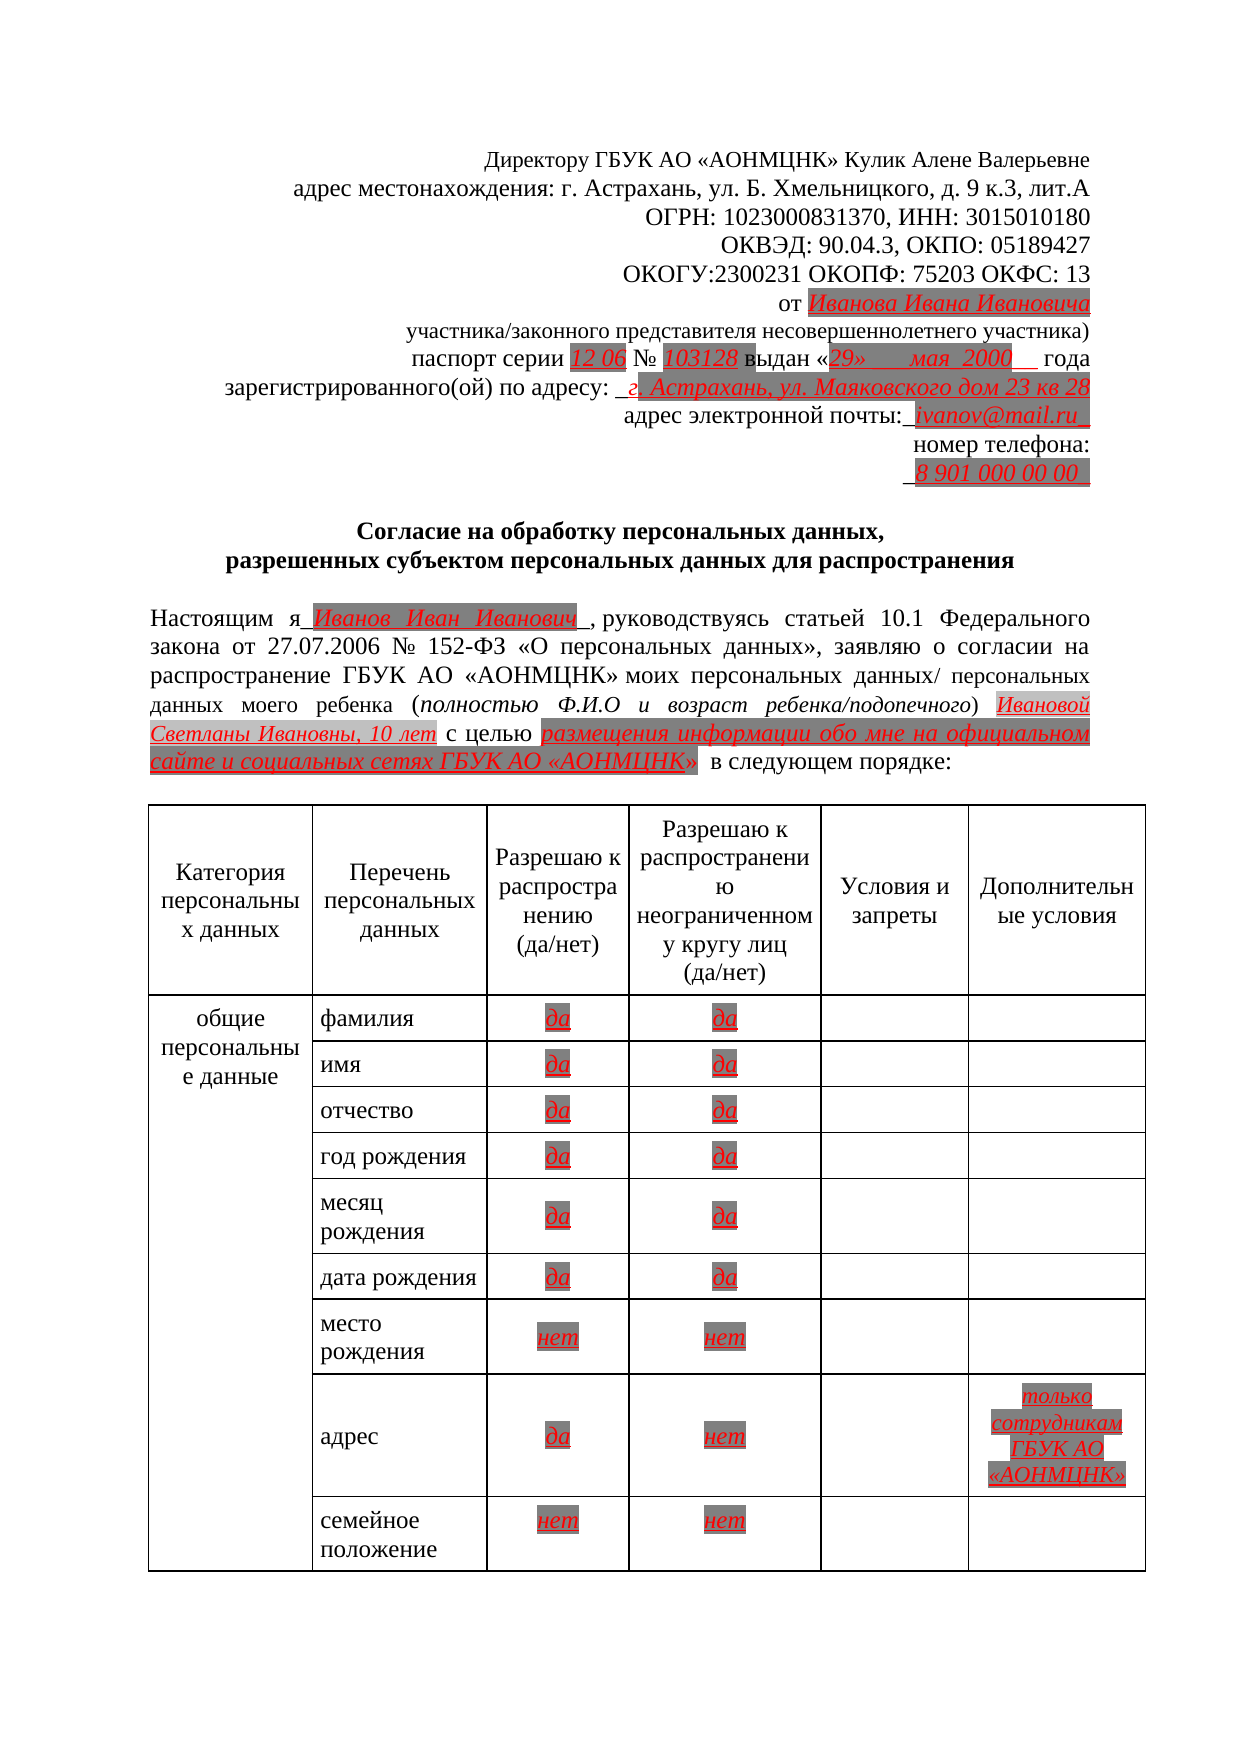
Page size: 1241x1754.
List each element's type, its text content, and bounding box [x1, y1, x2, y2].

table_cell семейное положение [313, 1497, 486, 1570]
table_cell [969, 1087, 1145, 1132]
table_cell место рождения [313, 1300, 486, 1373]
table_cell да [630, 996, 820, 1040]
text Согласие на обработку персональных данных, разрешенных субъектом персональных данных для распространения [150, 516, 1090, 573]
table_cell общие персональные данные [149, 996, 312, 1570]
table_header Категория персональных данных [149, 806, 312, 994]
table_cell да [488, 1375, 628, 1496]
table_cell [969, 1254, 1145, 1298]
table_cell нет [630, 1497, 820, 1570]
table_header Условия и запреты [822, 806, 968, 994]
table_cell фамилия [313, 996, 486, 1040]
table_cell да [488, 1133, 628, 1178]
table_cell да [488, 1254, 628, 1298]
table_header Дополнительные условия [969, 806, 1145, 994]
table_cell [822, 996, 968, 1040]
table_cell только сотрудникам ГБУК АО «АОНМЦНК» [969, 1375, 1145, 1496]
table_cell [969, 1133, 1145, 1178]
table_cell [969, 1497, 1145, 1570]
table_cell да [488, 996, 628, 1040]
table_cell да [488, 1042, 628, 1086]
table_cell [969, 996, 1145, 1040]
table_cell да [630, 1254, 820, 1298]
table_cell да [630, 1042, 820, 1086]
table_cell отчество [313, 1087, 486, 1132]
table_cell [969, 1042, 1145, 1086]
table_cell [822, 1254, 968, 1298]
table_cell адрес [313, 1375, 486, 1496]
table_cell [822, 1300, 968, 1373]
table_cell да [488, 1087, 628, 1132]
text Настоящим я_Иванов Иван Иванович_, руководствуясь статьей 10.1 Федерального закона от 27.07.2006 № 152-ФЗ «О персональных данных», заявляю о согласии на распространение ГБУК АО «АОНМЦНК» моих персональных данных/ персональных данных моего ребенка (полностью Ф.И.О и возраст ребенка/подопечного) Ивановой Светланы Ивановны, 10 лет с целью размещения информации обо мне на официальном сайте и социальных сетях ГБУК АО «АОНМЦНК» в следующем порядке: [150, 603, 1090, 746]
table_cell имя [313, 1042, 486, 1086]
table_cell нет [630, 1375, 820, 1496]
table_cell нет [630, 1300, 820, 1373]
table_cell месяц рождения [313, 1179, 486, 1252]
table_cell [822, 1375, 968, 1496]
table_cell нет [488, 1300, 628, 1373]
table_cell да [630, 1133, 820, 1178]
table_cell да [630, 1179, 820, 1252]
table_cell год рождения [313, 1133, 486, 1178]
table_header Разрешаю к распространению (да/нет) [488, 806, 628, 994]
text ОКОГУ:2300231 ОКОПФ: 75203 ОКФС: 13 от Иванова Ивана Ивановича [150, 259, 1090, 317]
table_cell нет [488, 1497, 628, 1570]
table_header Перечень персональных данных [313, 806, 486, 994]
text Директору ГБУК АО «АОНМЦНК» Кулик Алене Валерьевне [150, 147, 1090, 173]
table_cell дата рождения [313, 1254, 486, 1298]
table_cell [969, 1300, 1145, 1373]
table_header Разрешаю к распространению неограниченному кругу лиц (да/нет) [630, 806, 820, 994]
table_cell [822, 1179, 968, 1252]
table_cell [969, 1179, 1145, 1252]
text ОКВЭД: 90.04.3, ОКПО: 05189427 [150, 230, 1090, 259]
table_cell да [630, 1087, 820, 1132]
table_cell [822, 1133, 968, 1178]
table_cell [822, 1087, 968, 1132]
table_cell [822, 1042, 968, 1086]
text участника/законного представителя несовершеннолетнего участника) [150, 317, 1090, 343]
table_cell [822, 1497, 968, 1570]
text адрес местонахождения: г. Астрахань, ул. Б. Хмельницкого, д. 9 к.3, лит.А ОГРН: 1023000831370, ИНН: 3015010180 [150, 173, 1090, 230]
text паспорт серии 12 06 № 103128 выдан «29» ___мая_2000__ года зарегистрированного(ой) по адресу: _г. Астрахань, ул. Маяковского дом 23 кв 28 адрес электронной почты:_ivanov@mail.ru_ номер телефона: _8 901 000 00 00_ [150, 343, 1090, 487]
table_cell да [488, 1179, 628, 1252]
